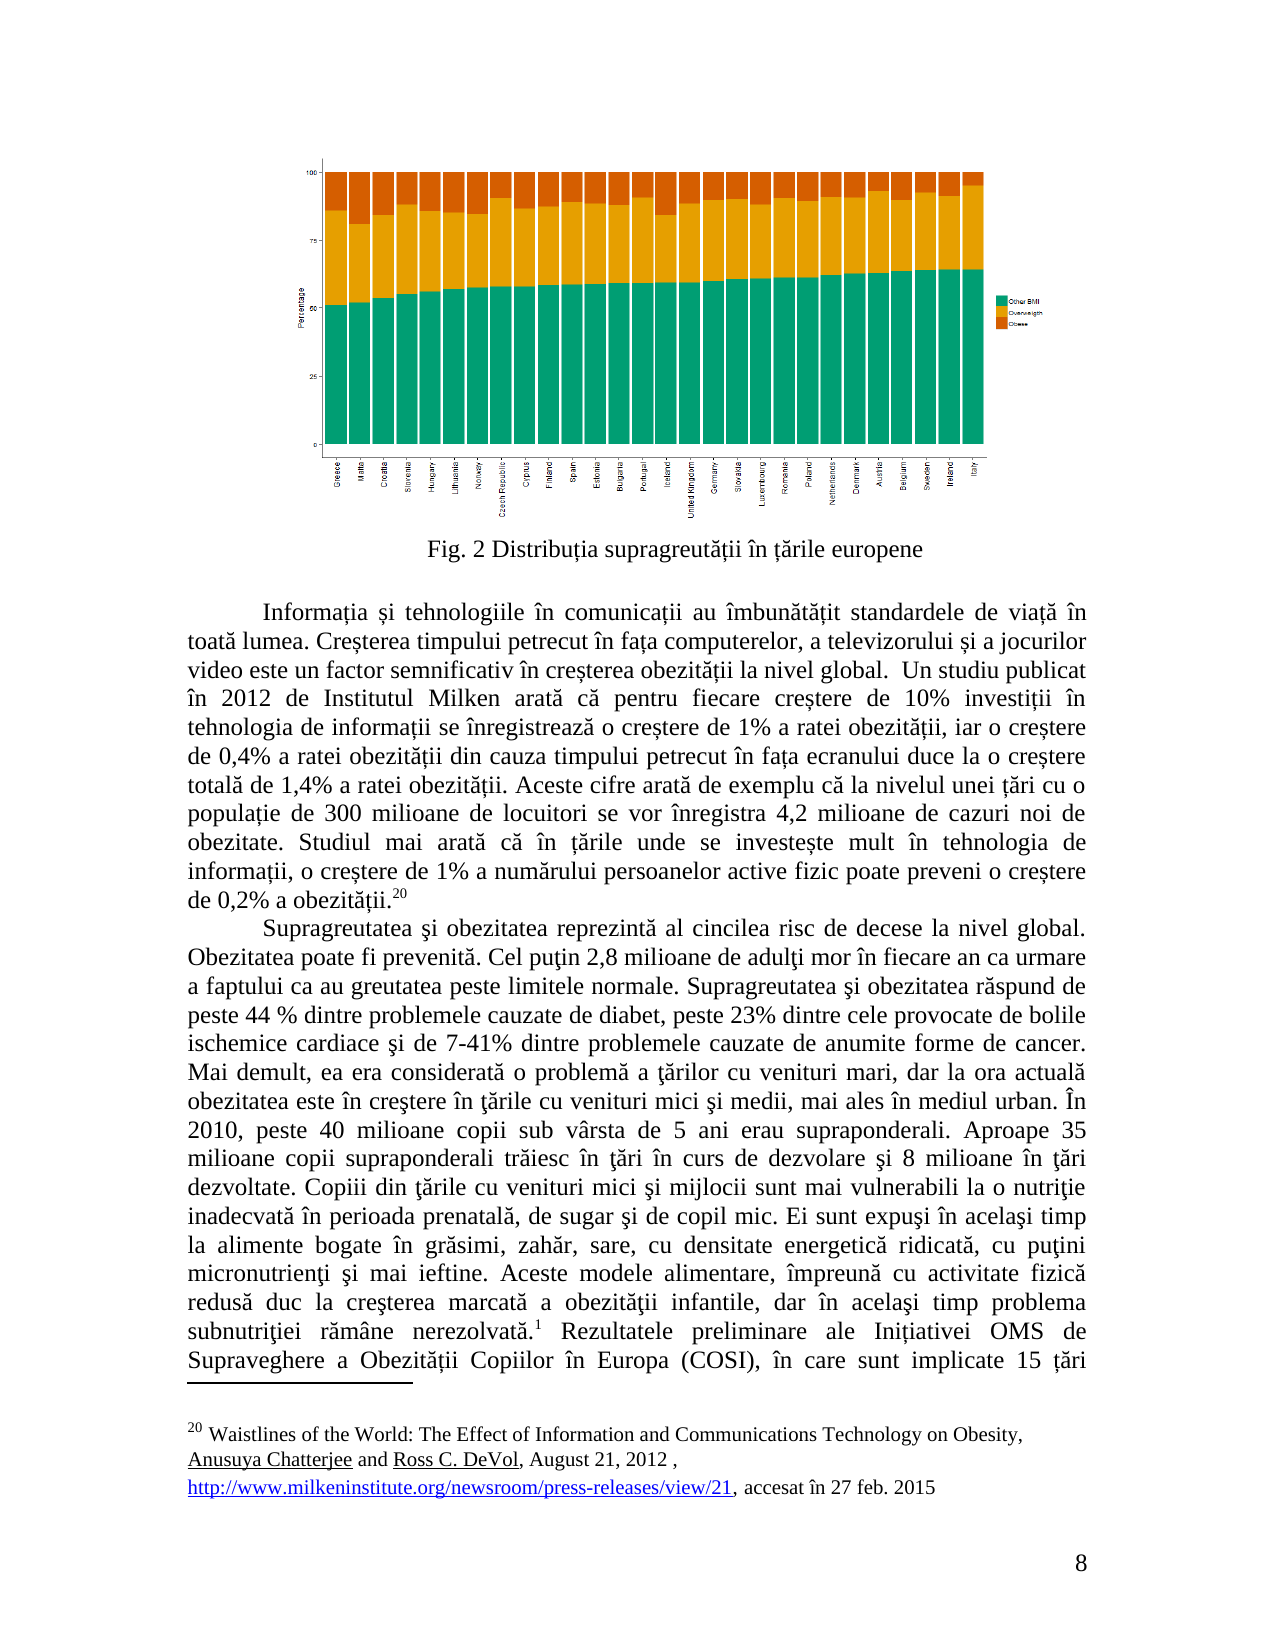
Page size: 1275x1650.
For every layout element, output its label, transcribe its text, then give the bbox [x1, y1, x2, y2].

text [187, 913, 1087, 1373]
text Informația și tehnologiile în comunicații au îmbunătățit standardele de viață în toată lumea. Creșterea timpului petrecut în fața computerelor, a televizorului și a jocurilor video este un factor semnificativ în creșterea obezității la nivel global. Un studiu publicat în 2012 de Institutul Milken arată că pentru fiecare creștere de 10% investiții în tehnologia de informații se înregistrează o creștere de 1% a ratei obezității, iar o creștere de 0,4% a ratei obezității din cauza timpului petrecut în fața ecranului duce la o creștere totală de 1,4% a ratei obezității. Aceste cifre arată de exemplu că la nivelul unei țări cu o populație de 300 milioane de locuitori se vor înregistra 4,2 milioane de cazuri noi de obezitate. Studiul mai arată că în țările unde se investește mult în tehnologia de informații, o creștere de 1% a numărului persoanelor active fizic poate preveni o creștere de 0,2% a obezității. [187, 597, 1087, 913]
text Fig. 2 Distribuția supragreutății în țările europene [187, 534, 1087, 563]
